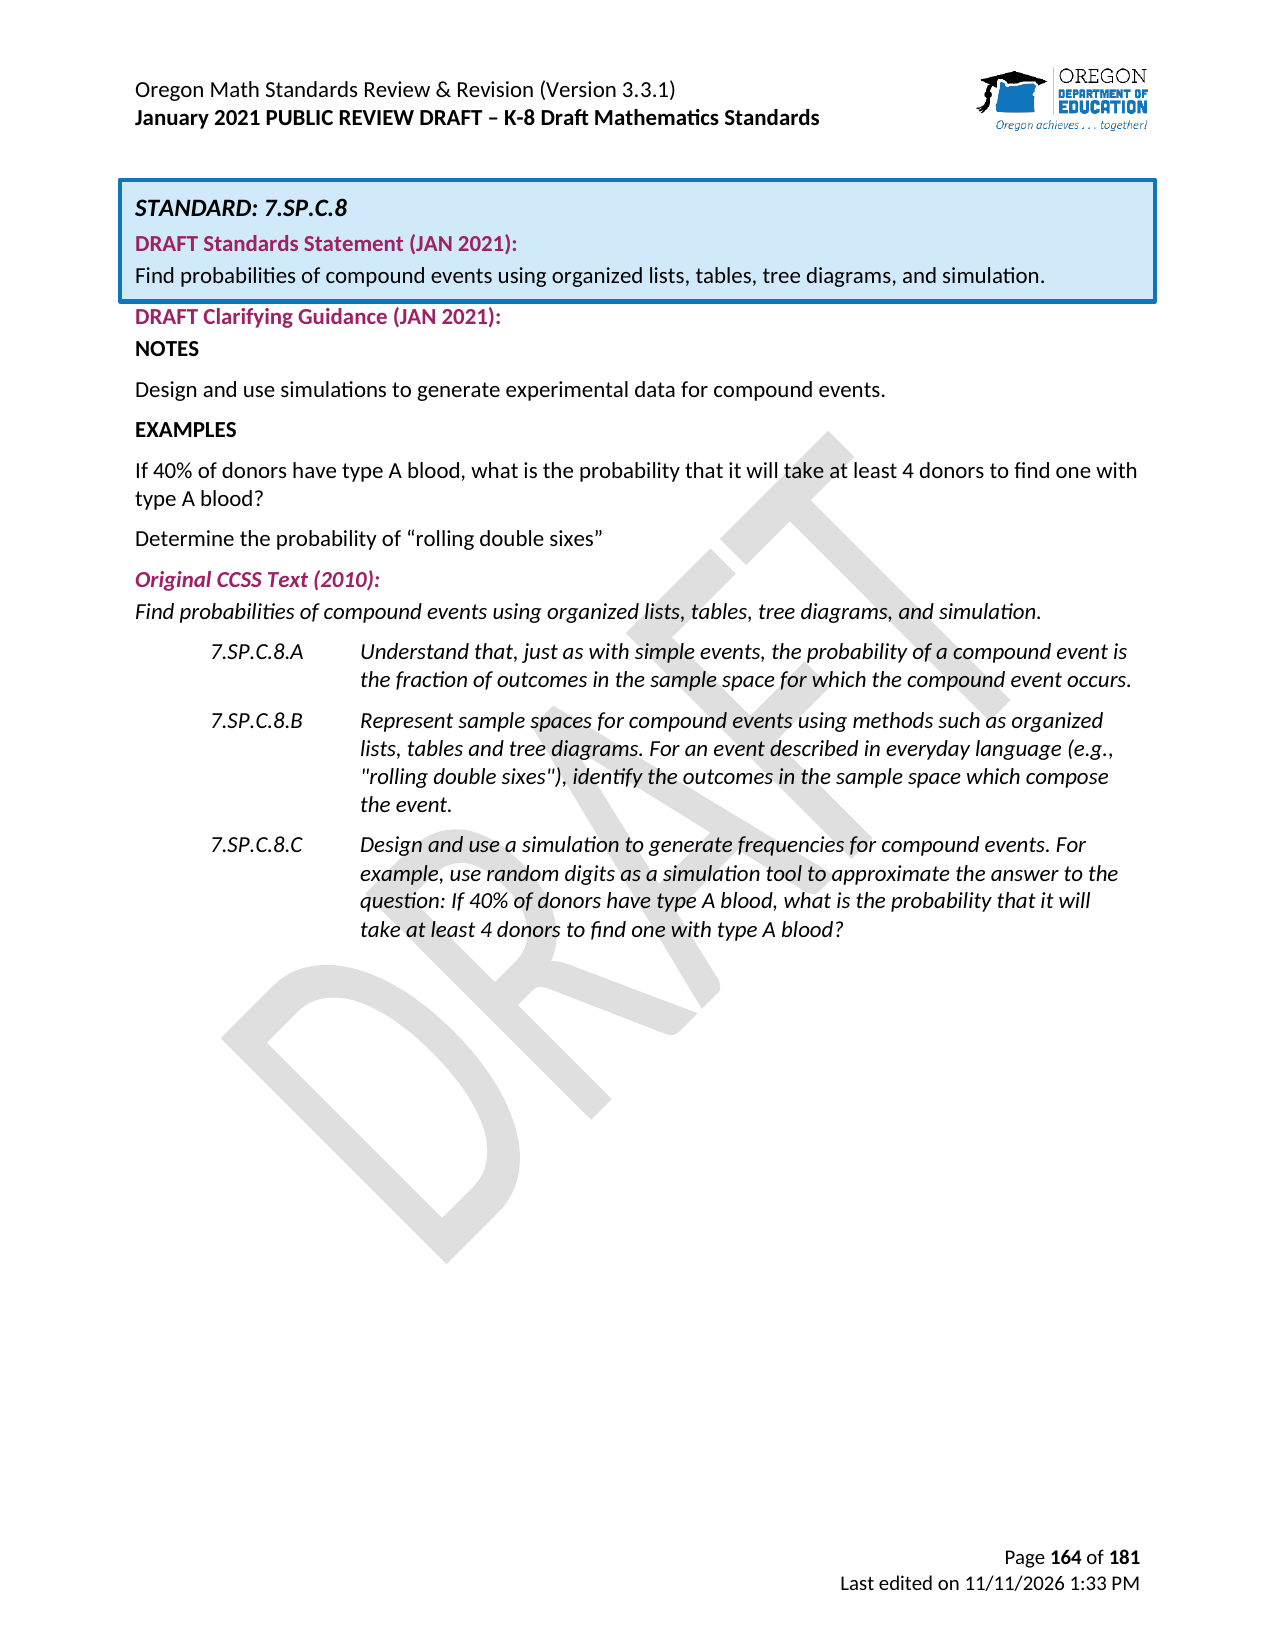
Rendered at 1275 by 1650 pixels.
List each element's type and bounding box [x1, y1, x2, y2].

picture [957, 48, 1168, 154]
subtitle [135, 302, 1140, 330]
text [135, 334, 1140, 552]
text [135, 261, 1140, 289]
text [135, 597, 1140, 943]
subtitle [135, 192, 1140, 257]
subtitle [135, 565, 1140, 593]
